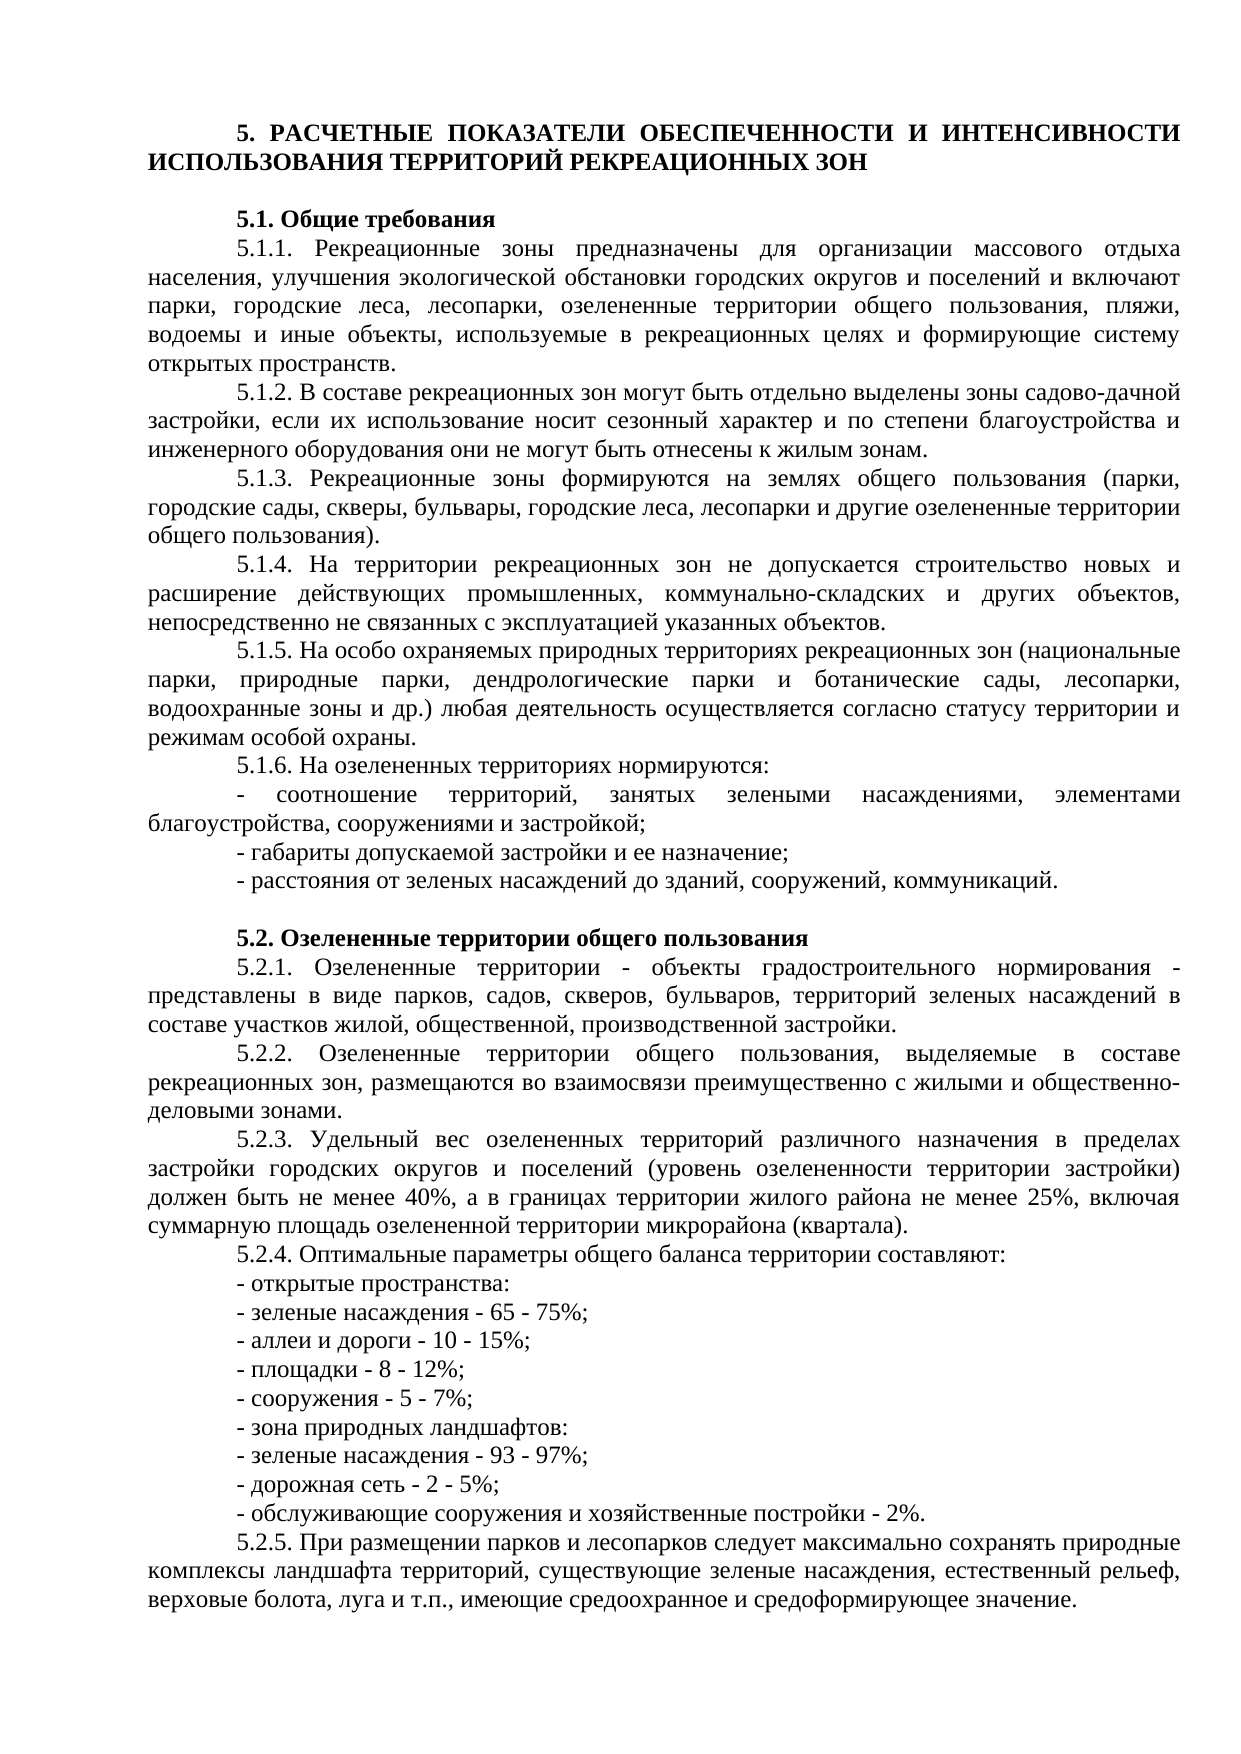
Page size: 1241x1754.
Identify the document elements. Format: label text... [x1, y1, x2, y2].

text 5.2. Озелененные территории общего пользования [148, 923, 1181, 952]
text - обслуживающие сооружения и хозяйственные постройки - 2%. [148, 1498, 1181, 1527]
text - аллеи и дороги - 10 - 15%; [148, 1326, 1181, 1354]
text - дорожная сеть - 2 - 5%; [148, 1469, 1181, 1498]
text - сооружения - 5 - 7%; [148, 1383, 1181, 1412]
text 5.2.2. Озелененные территории общего пользования, выделяемые в составе рекреационных зон, размещаются во взаимосвязи преимущественно с жилыми и общественно-деловыми зонами. [148, 1038, 1181, 1124]
text 5.2.5. При размещении парков и лесопарков следует максимально сохранять природные комплексы ландшафта территорий, существующие зеленые насаждения, естественный рельеф, верховые болота, луга и т.п., имеющие средоохранное и средоформирующее значение. [148, 1527, 1181, 1613]
text 5.1.4. На территории рекреационных зон не допускается строительство новых и расширение действующих промышленных, коммунально-складских и других объектов, непосредственно не связанных с эксплуатацией указанных объектов. [148, 549, 1181, 636]
text - соотношение территорий, занятых зелеными насаждениями, элементами благоустройства, сооружениями и застройкой; [148, 779, 1181, 837]
text 5.2.3. Удельный вес озелененных территорий различного назначения в пределах застройки городских округов и поселений (уровень озелененности территории застройки) должен быть не менее 40%, а в границах территории жилого района не менее 25%, включая суммарную площадь озелененной территории микрорайона (квартала). [148, 1124, 1181, 1239]
text 5.1.6. На озелененных территориях нормируются: [148, 751, 1181, 779]
text 5.2.1. Озелененные территории - объекты градостроительного нормирования - представлены в виде парков, садов, скверов, бульваров, территорий зеленых насаждений в составе участков жилой, общественной, производственной застройки. [148, 952, 1181, 1038]
text 5.2.4. Оптимальные параметры общего баланса территории составляют: [148, 1239, 1181, 1268]
text - расстояния от зеленых насаждений до зданий, сооружений, коммуникаций. [148, 866, 1181, 894]
text - габариты допускаемой застройки и ее назначение; [148, 837, 1181, 866]
text 5.1.2. В составе рекреационных зон могут быть отдельно выделены зоны садово-дачной застройки, если их использование носит сезонный характер и по степени благоустройства и инженерного оборудования они не могут быть отнесены к жилым зонам. [148, 377, 1181, 463]
text 5.1.3. Рекреационные зоны формируются на землях общего пользования (парки, городские сады, скверы, бульвары, городские леса, лесопарки и другие озелененные территории общего пользования). [148, 463, 1181, 549]
text - зеленые насаждения - 93 - 97%; [148, 1441, 1181, 1469]
text - зеленые насаждения - 65 - 75%; [148, 1297, 1181, 1326]
text - зона природных ландшафтов: [148, 1412, 1181, 1441]
text 5.1. Общие требования [148, 204, 1181, 233]
text 5. РАСЧЕТНЫЕ ПОКАЗАТЕЛИ ОБЕСПЕЧЕННОСТИ И ИНТЕНСИВНОСТИ ИСПОЛЬЗОВАНИЯ ТЕРРИТОРИЙ РЕКРЕАЦИОННЫХ ЗОН [148, 118, 1181, 176]
text 5.1.5. На особо охраняемых природных территориях рекреационных зон (национальные парки, природные парки, дендрологические парки и ботанические сады, лесопарки, водоохранные зоны и др.) любая деятельность осуществляется согласно статусу территории и режимам особой охраны. [148, 636, 1181, 751]
text - открытые пространства: [148, 1268, 1181, 1297]
text 5.1.1. Рекреационные зоны предназначены для организации массового отдыха населения, улучшения экологической обстановки городских округов и поселений и включают парки, городские леса, лесопарки, озелененные территории общего пользования, пляжи, водоемы и иные объекты, используемые в рекреационных целях и формирующие систему открытых пространств. [148, 233, 1181, 377]
text - площадки - 8 - 12%; [148, 1354, 1181, 1383]
